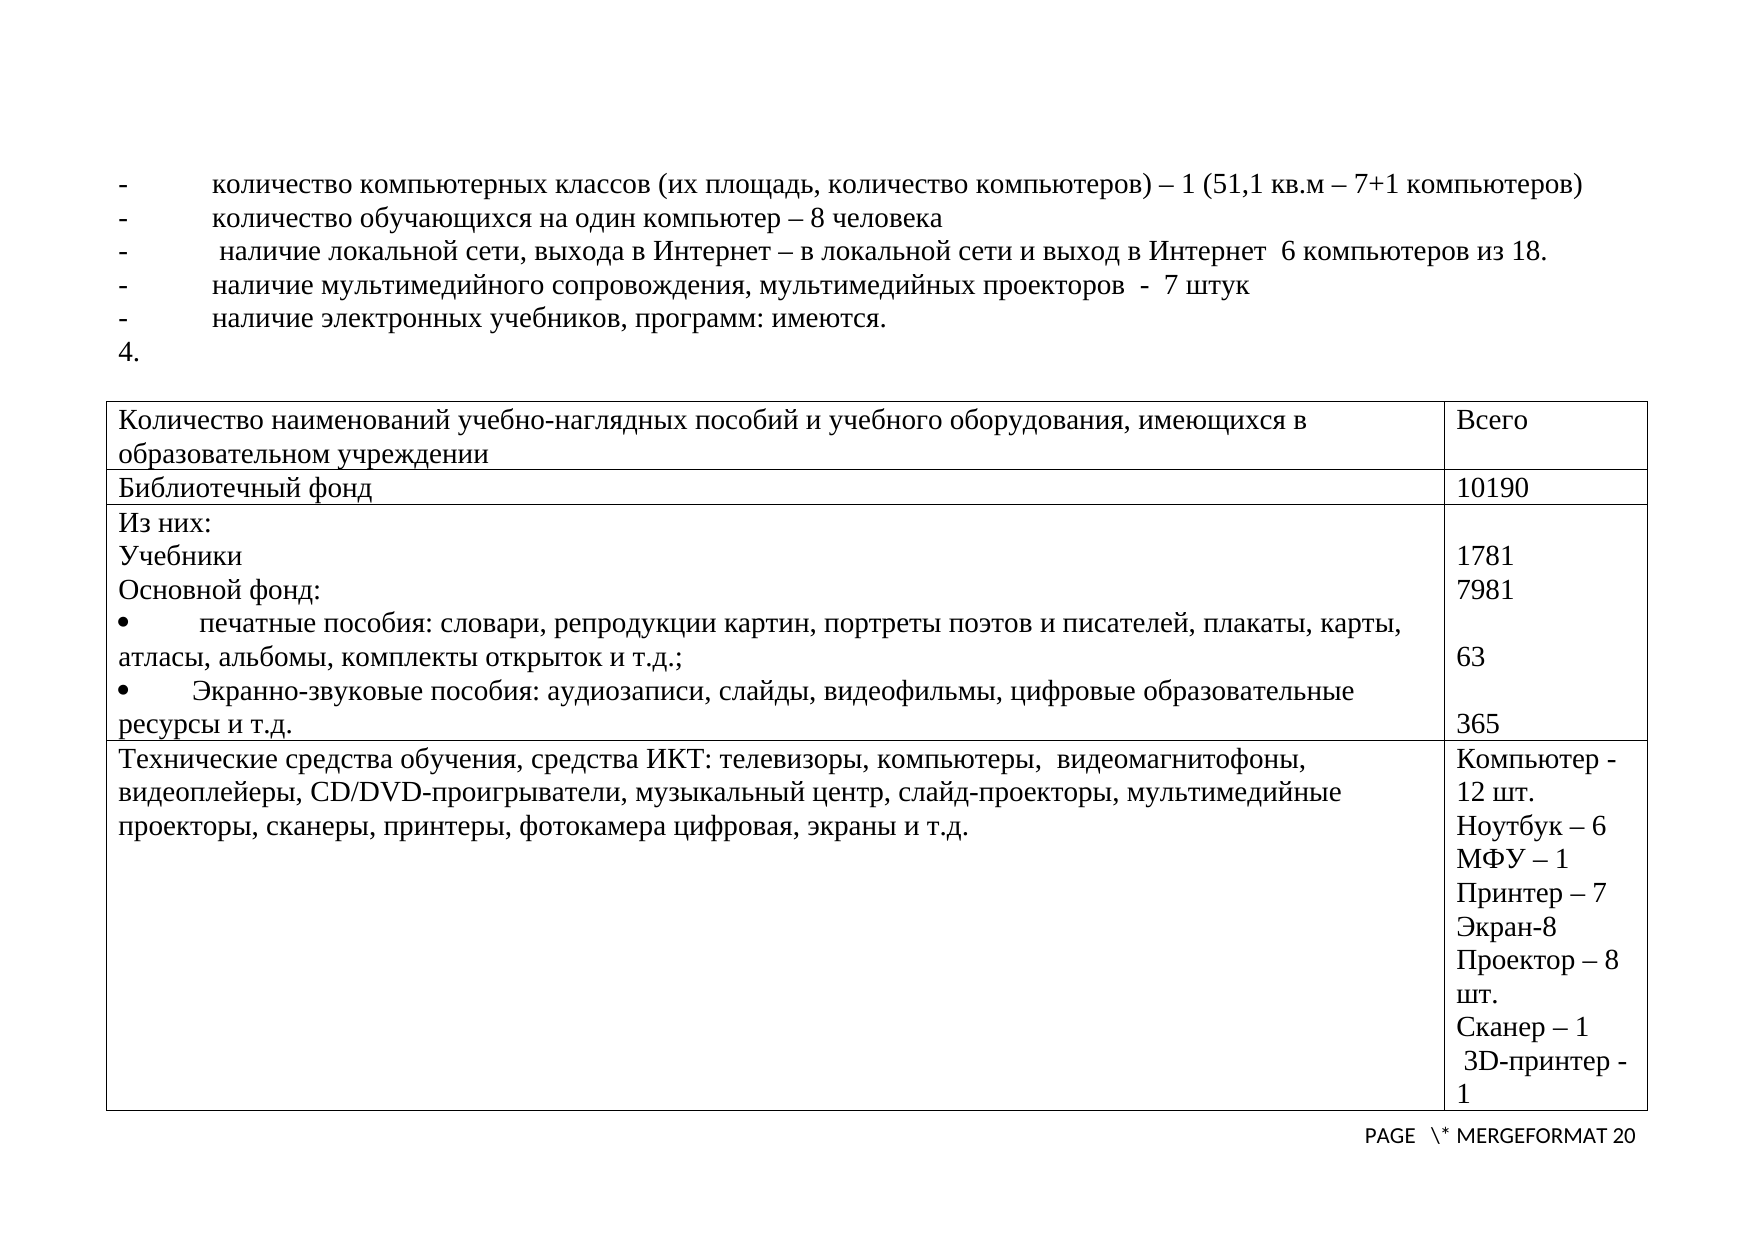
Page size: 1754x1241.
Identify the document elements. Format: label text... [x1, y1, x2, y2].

text 4. [118, 334, 1636, 368]
table_cell Технические средства обучения, средства ИКТ: телевизоры, компьютеры, видеомагнитофоны, видеоплейеры, CD/DVD-проигрыватели, музыкальный центр, слайд-проекторы, мультимедийные проекторы, сканеры, принтеры, фотокамера цифровая, экраны и т.д. [107, 741, 1444, 1110]
table_cell 10190 [1445, 470, 1647, 504]
table_cell Из них: Учебники Основной фонд: печатные пособия: словари, репродукции картин, портреты поэтов и писателей, плакаты, карты, атласы, альбомы, комплекты открыток и т.д.; Экранно-звуковые пособия: аудиозаписи, слайды, видеофильмы, цифровые образовательные ресурсы и т.д. [107, 505, 1444, 740]
table_header Количество наименований учебно-наглядных пособий и учебного оборудования, имеющихся в образовательном учреждении [107, 402, 1444, 469]
table_cell Компьютер - 12 шт. Ноутбук – 6 МФУ – 1 Принтер – 7 Экран-8 Проектор – 8 шт. Сканер – 1 3D-принтер -1 [1445, 741, 1647, 1110]
table_cell Библиотечный фонд [107, 470, 1444, 504]
list наличие мультимедийного сопровождения, мультимедийных проекторов - 7 штук [118, 267, 1636, 301]
table_header Всего [1445, 402, 1647, 469]
list наличие электронных учебников, программ: имеются. [118, 301, 1636, 334]
list количество обучающихся на один компьютер – 8 человека [118, 200, 1636, 233]
list количество компьютерных классов (их площадь, количество компьютеров) – 1 (51,1 кв.м – 7+1 компьютеров) [118, 166, 1636, 200]
table_cell 1781 7981 63 365 [1445, 505, 1647, 740]
list наличие локальной сети, выхода в Интернет – в локальной сети и выход в Интернет 6 компьютеров из 18. [118, 233, 1636, 267]
